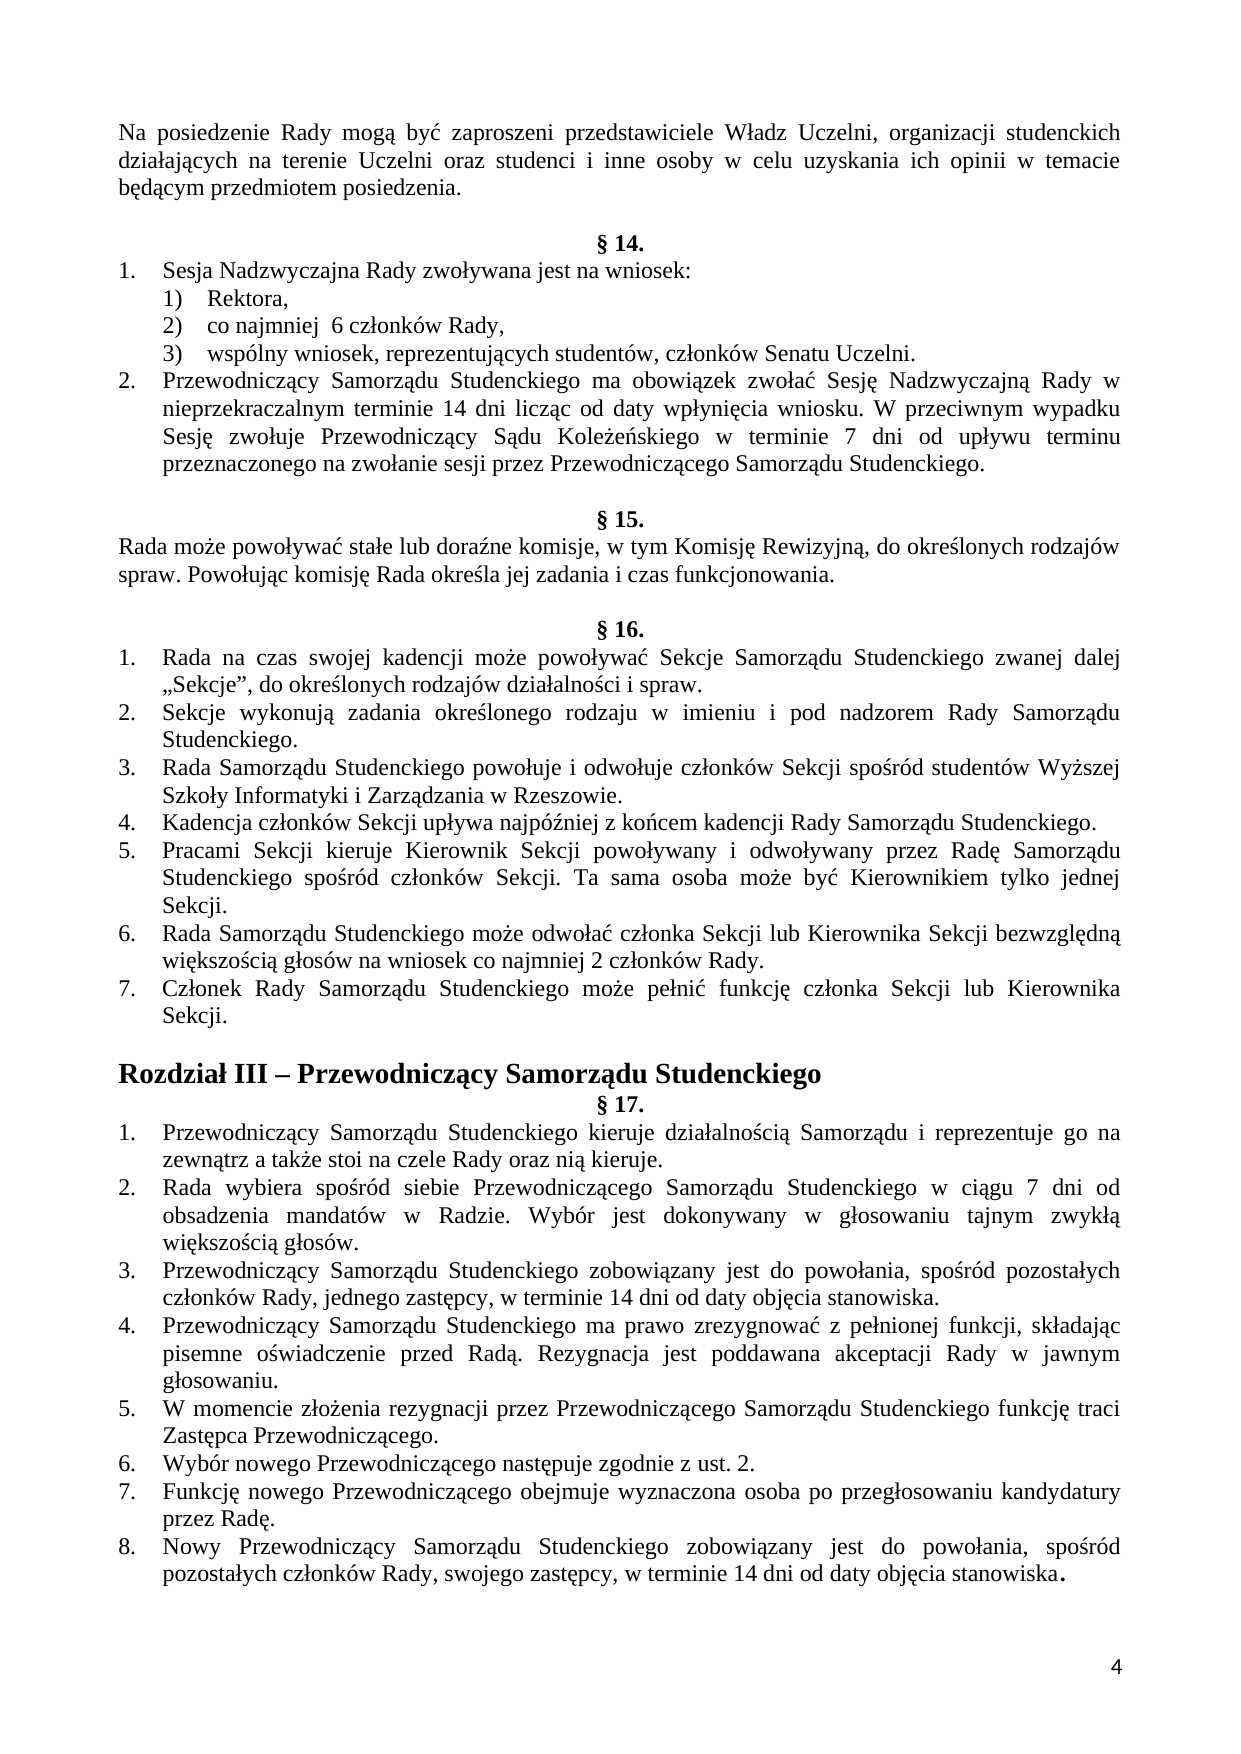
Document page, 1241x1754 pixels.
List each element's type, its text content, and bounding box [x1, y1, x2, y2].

list Sekcje wykonują zadania określonego rodzaju w imieniu i pod nadzorem Rady Samorządu Studenckiego. [118, 698, 1122, 753]
text Rozdział III – Przewodniczący Samorządu Studenckiego [118, 1057, 1122, 1090]
list Rada Samorządu Studenckiego powołuje i odwołuje członków Sekcji spośród studentów Wyższej Szkoły Informatyki i Zarządzania w Rzeszowie. [118, 753, 1122, 808]
list Przewodniczący Samorządu Studenckiego ma prawo zrezygnować z pełnionej funkcji, składając pisemne oświadczenie przed Radą. Rezygnacja jest poddawana akceptacji Rady w jawnym głosowaniu. [118, 1311, 1122, 1394]
list Przewodniczący Samorządu Studenckiego kieruje działalnością Samorządu i reprezentuje go na zewnątrz a także stoi na czele Rady oraz nią kieruje. [118, 1118, 1122, 1173]
text Rada może powoływać stałe lub doraźne komisje, w tym Komisję Rewizyjną, do określonych rodzajów spraw. Powołując komisję Rada określa jej zadania i czas funkcjonowania. [118, 532, 1122, 587]
list Kadencja członków Sekcji upływa najpóźniej z końcem kadencji Rady Samorządu Studenckiego. [118, 808, 1122, 836]
text § 17. [118, 1090, 1122, 1118]
text § 15. [118, 504, 1122, 532]
list Przewodniczący Samorządu Studenckiego ma obowiązek zwołać Sesję Nadzwyczajną Rady w nieprzekraczalnym terminie 14 dni licząc od daty wpłynięcia wniosku. W przeciwnym wypadku Sesję zwołuje Przewodniczący Sądu Koleżeńskiego w terminie 7 dni od upływu terminu przeznaczonego na zwołanie sesji przez Przewodniczącego Samorządu Studenckiego. [118, 367, 1122, 477]
text § 14. [118, 228, 1122, 256]
list Funkcję nowego Przewodniczącego obejmuje wyznaczona osoba po przegłosowaniu kandydatury przez Radę. [118, 1477, 1122, 1532]
list W momencie złożenia rezygnacji przez Przewodniczącego Samorządu Studenckiego funkcję traci Zastępca Przewodniczącego. [118, 1394, 1122, 1449]
list Wybór nowego Przewodniczącego następuje zgodnie z ust. 2. [118, 1449, 1122, 1477]
list Nowy Przewodniczący Samorządu Studenckiego zobowiązany jest do powołania, spośród pozostałych członków Rady, swojego zastępcy, w terminie 14 dni od daty objęcia stanowiska. [118, 1532, 1122, 1587]
list Przewodniczący Samorządu Studenckiego zobowiązany jest do powołania, spośród pozostałych członków Rady, jednego zastępcy, w terminie 14 dni od daty objęcia stanowiska. [118, 1256, 1122, 1311]
list Członek Rady Samorządu Studenckiego może pełnić funkcję członka Sekcji lub Kierownika Sekcji. [118, 974, 1122, 1029]
list Rada Samorządu Studenckiego może odwołać członka Sekcji lub Kierownika Sekcji bezwzględną większością głosów na wniosek co najmniej 2 członków Rady. [118, 919, 1122, 974]
list wspólny wniosek, reprezentujących studentów, członków Senatu Uczelni. [162, 339, 1122, 367]
list Rada wybiera spośród siebie Przewodniczącego Samorządu Studenckiego w ciągu 7 dni od obsadzenia mandatów w Radzie. Wybór jest dokonywany w głosowaniu tajnym zwykłą większością głosów. [118, 1173, 1122, 1256]
list co najmniej 6 członków Rady, [162, 311, 1122, 339]
text Na posiedzenie Rady mogą być zaproszeni przedstawiciele Władz Uczelni, organizacji studenckich działających na terenie Uczelni oraz studenci i inne osoby w celu uzyskania ich opinii w temacie będącym przedmiotem posiedzenia. [118, 118, 1122, 201]
list Sesja Nadzwyczajna Rady zwoływana jest na wniosek: [118, 256, 1122, 284]
list Pracami Sekcji kieruje Kierownik Sekcji powoływany i odwoływany przez Radę Samorządu Studenckiego spośród członków Sekcji. Ta sama osoba może być Kierownikiem tylko jednej Sekcji. [118, 836, 1122, 919]
list Rada na czas swojej kadencji może powoływać Sekcje Samorządu Studenckiego zwanej dalej „Sekcje”, do określonych rodzajów działalności i spraw. [118, 643, 1122, 698]
list Rektora, [162, 284, 1122, 311]
text § 16. [118, 615, 1122, 643]
